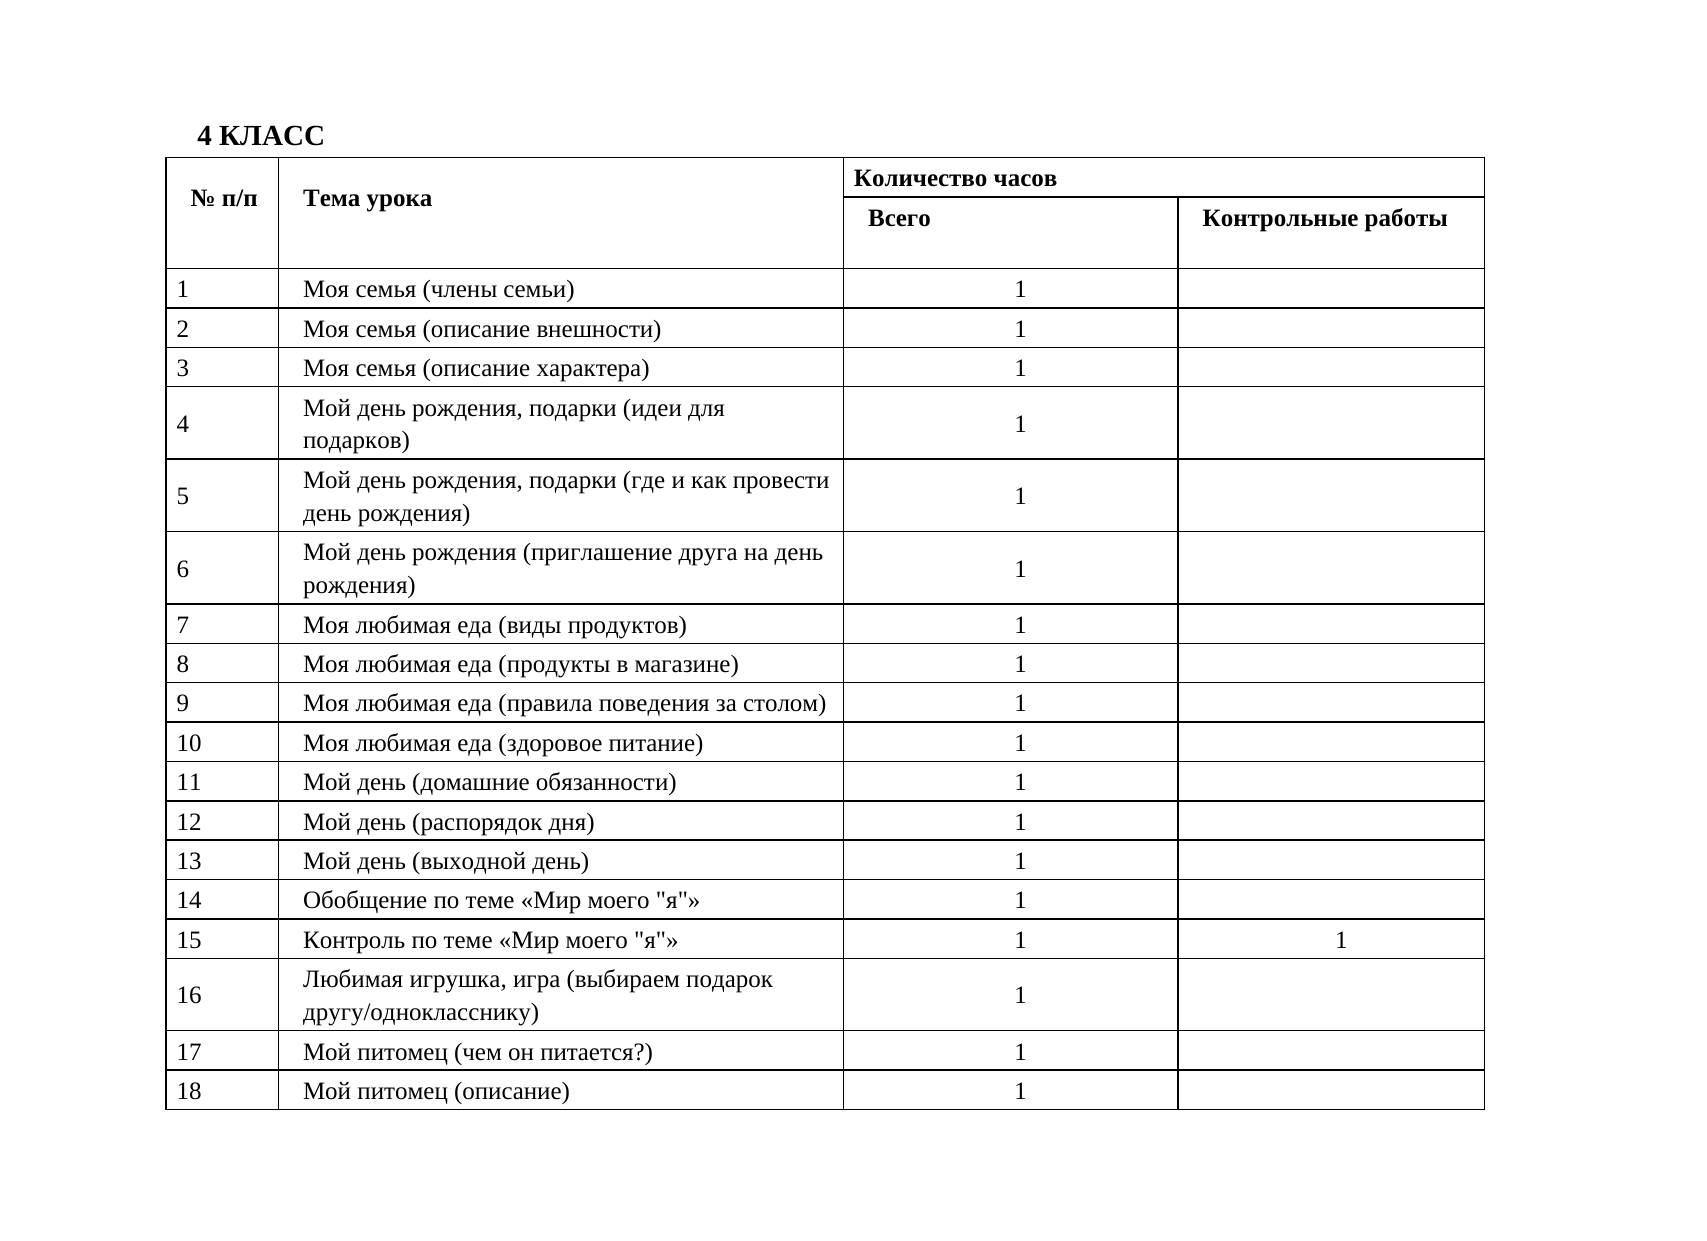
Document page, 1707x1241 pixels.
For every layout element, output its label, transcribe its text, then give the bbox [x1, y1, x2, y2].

table_cell 1 [844, 348, 1177, 386]
table_cell 14 [167, 880, 278, 918]
table_cell 1 [844, 959, 1177, 1030]
table_cell Обобщение по теме «Мир моего "я"» [279, 880, 843, 918]
table_cell 9 [167, 683, 278, 721]
table_cell [1179, 605, 1484, 642]
table_cell 1 [844, 920, 1177, 957]
table_cell 1 [844, 387, 1177, 458]
table_cell Контрольные работы [1179, 198, 1484, 268]
table_cell 1 [1179, 920, 1484, 957]
table_cell Любимая игрушка, игра (выбираем подарок другу/однокласснику) [279, 959, 843, 1030]
table_cell Всего [844, 198, 1177, 268]
table_cell 4 [167, 387, 278, 458]
table_cell [1179, 269, 1484, 307]
table_cell Мой день (распорядок дня) [279, 802, 843, 839]
table_header № п/п [167, 158, 278, 268]
table_cell Моя любимая еда (виды продуктов) [279, 605, 843, 642]
text 4 КЛАСС [190, 118, 1618, 152]
table_cell [1179, 387, 1484, 458]
table_cell 1 [167, 269, 278, 307]
table_cell 1 [844, 532, 1177, 603]
table_cell Мой день (выходной день) [279, 841, 843, 879]
table_cell Мой день рождения, подарки (где и как провести день рождения) [279, 460, 843, 531]
table_cell 1 [844, 802, 1177, 839]
table_cell 1 [844, 762, 1177, 800]
table_cell [1179, 348, 1484, 386]
table_cell 12 [167, 802, 278, 839]
table_cell [1179, 802, 1484, 839]
table_header Количество часов [844, 158, 1484, 196]
table_cell [1179, 309, 1484, 346]
table_cell [1179, 1071, 1484, 1108]
table_cell 10 [167, 723, 278, 761]
table_cell 1 [844, 880, 1177, 918]
table_cell 1 [844, 605, 1177, 642]
table_cell 1 [844, 644, 1177, 682]
table_cell [1179, 880, 1484, 918]
table_cell Мой питомец (чем он питается?) [279, 1031, 843, 1069]
table_cell [1179, 762, 1484, 800]
table_cell 15 [167, 920, 278, 957]
table_cell Мой день (домашние обязанности) [279, 762, 843, 800]
table_cell [1179, 532, 1484, 603]
table_cell 5 [167, 460, 278, 531]
table_cell Мой питомец (описание) [279, 1071, 843, 1108]
table_cell 1 [844, 1071, 1177, 1108]
table_cell 1 [844, 841, 1177, 879]
table_cell 1 [844, 460, 1177, 531]
table_cell 11 [167, 762, 278, 800]
table_cell 18 [167, 1071, 278, 1108]
table_cell [1179, 644, 1484, 682]
table_cell 17 [167, 1031, 278, 1069]
table_header Тема урока [279, 158, 843, 268]
table_cell Мой день рождения (приглашение друга на день рождения) [279, 532, 843, 603]
table_cell [1179, 959, 1484, 1030]
table_cell 3 [167, 348, 278, 386]
table_cell 8 [167, 644, 278, 682]
table_cell Мой день рождения, подарки (идеи для подарков) [279, 387, 843, 458]
table_cell 13 [167, 841, 278, 879]
table_cell [1179, 683, 1484, 721]
table_cell Моя любимая еда (продукты в магазине) [279, 644, 843, 682]
table_cell [1179, 1031, 1484, 1069]
table_cell 1 [844, 1031, 1177, 1069]
table_cell 6 [167, 532, 278, 603]
table_cell [1179, 841, 1484, 879]
table_cell 1 [844, 269, 1177, 307]
table_cell Моя семья (описание внешности) [279, 309, 843, 346]
table_cell [1179, 723, 1484, 761]
table_cell 7 [167, 605, 278, 642]
table_cell 1 [844, 683, 1177, 721]
table_cell 1 [844, 309, 1177, 346]
table_cell Моя семья (члены семьи) [279, 269, 843, 307]
table_cell Моя любимая еда (правила поведения за столом) [279, 683, 843, 721]
table_cell Моя любимая еда (здоровое питание) [279, 723, 843, 761]
table_cell 2 [167, 309, 278, 346]
table_cell Моя семья (описание характера) [279, 348, 843, 386]
table_cell 1 [844, 723, 1177, 761]
table_cell [1179, 460, 1484, 531]
table_cell 16 [167, 959, 278, 1030]
table_cell Контроль по теме «Мир моего "я"» [279, 920, 843, 957]
